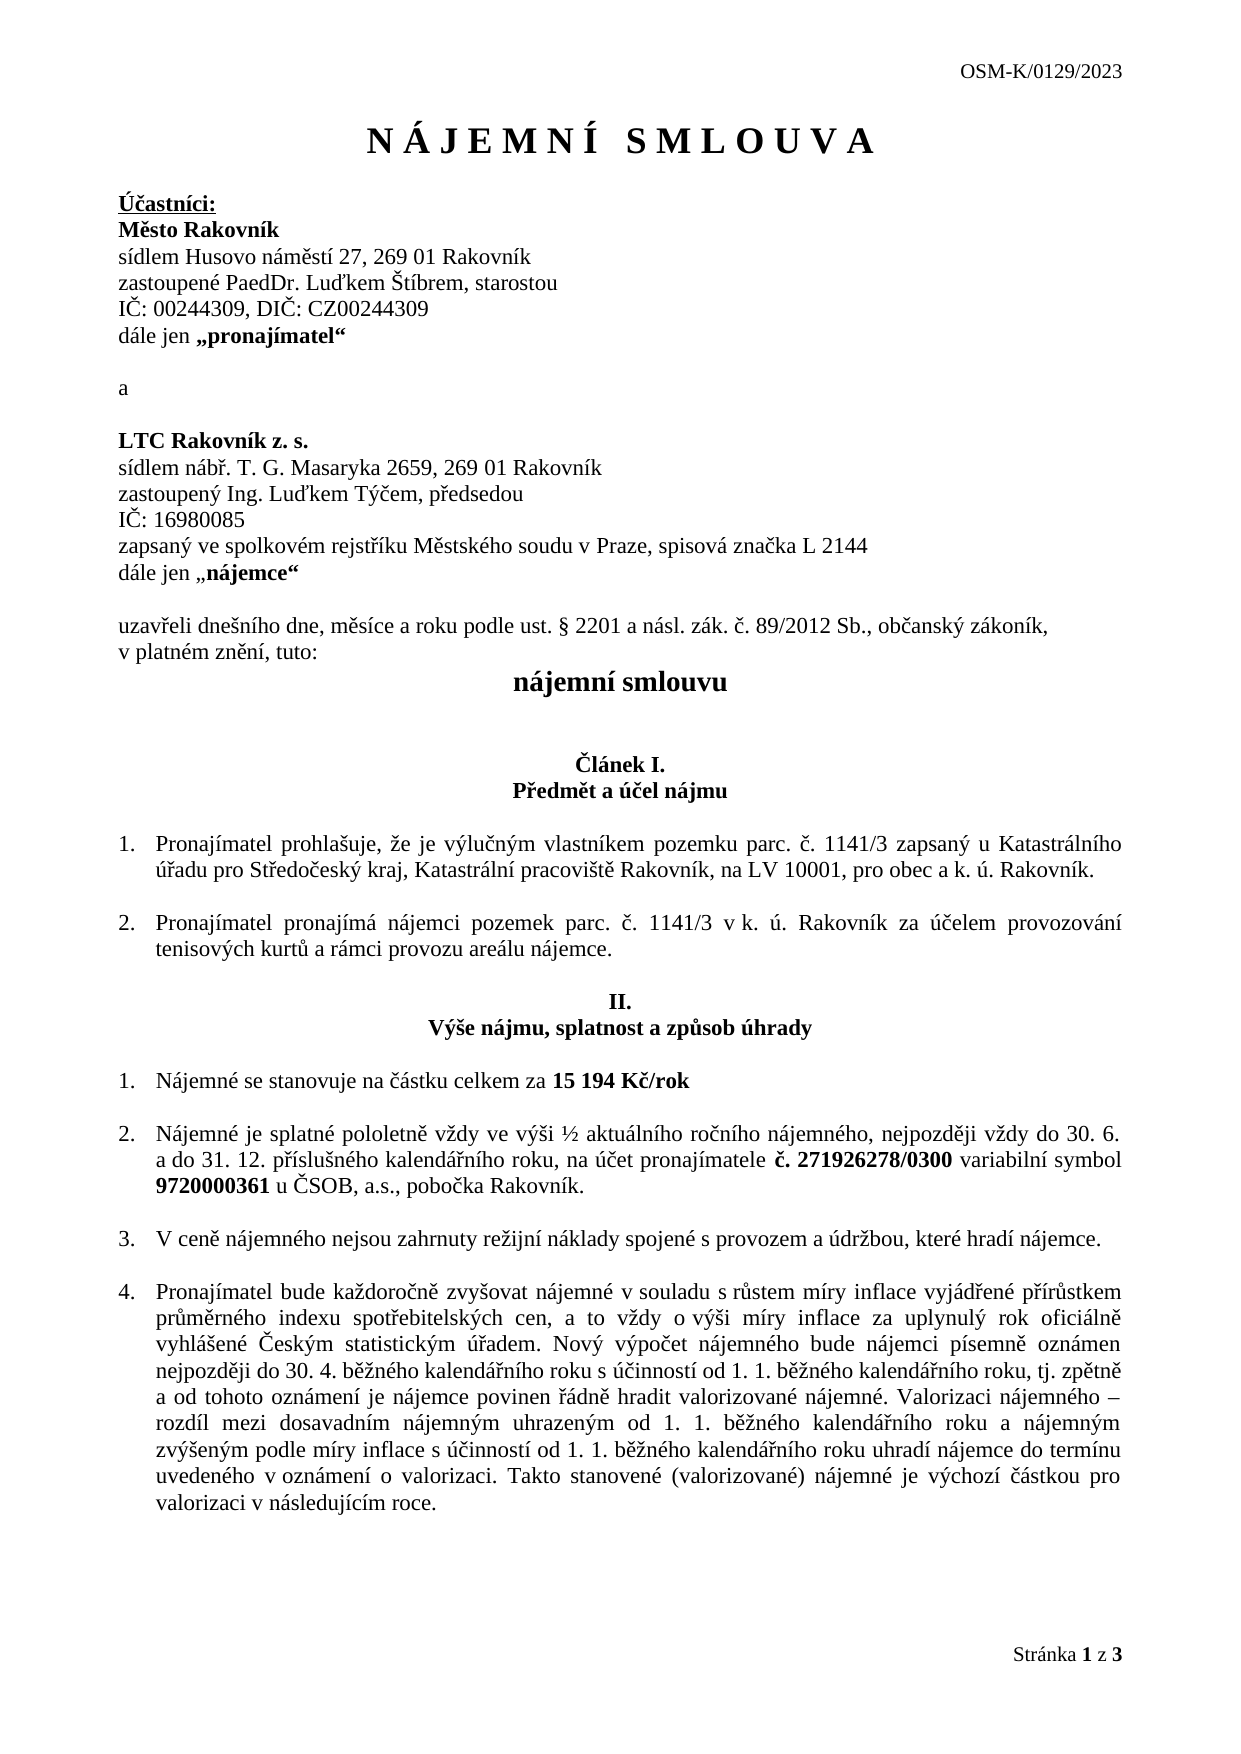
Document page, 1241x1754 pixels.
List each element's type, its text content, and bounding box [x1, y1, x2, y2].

text zastoupený Ing. Luďkem Týčem, předsedou [118, 480, 1122, 506]
text dále jen „pronajímatel“ [118, 322, 1122, 348]
text Účastníci: [118, 190, 1122, 216]
text nájemní smlouvu [118, 664, 1122, 698]
text IČ: 16980085 [118, 506, 1122, 533]
list V ceně nájemného nejsou zahrnuty režijní náklady spojené s provozem a údržbou, které hradí nájemce. [118, 1225, 1122, 1251]
list Pronajímatel bude každoročně zvyšovat nájemné v souladu s růstem míry inflace vyjádřené přírůstkem průměrného indexu spotřebitelských cen, a to vždy o výši míry inflace za uplynulý rok oficiálně vyhlášené Českým statistickým úřadem. Nový výpočet nájemného bude nájemci písemně oznámen nejpozději do 30. 4. běžného kalendářního roku s účinností od 1. 1. běžného kalendářního roku, tj. zpětně a od tohoto oznámení je nájemce povinen řádně hradit valorizované nájemné. Valorizaci nájemného – rozdíl mezi dosavadním nájemným uhrazeným od 1. 1. běžného kalendářního roku a nájemným zvýšeným podle míry inflace s účinností od 1. 1. běžného kalendářního roku uhradí nájemce do termínu uvedeného v oznámení o valorizaci. Takto stanovené (valorizované) nájemné je výchozí částkou pro valorizaci v následujícím roce. [118, 1278, 1122, 1515]
list Nájemné se stanovuje na částku celkem za 15 194 Kč/rok [118, 1067, 1122, 1093]
text Předmět a účel nájmu [118, 777, 1122, 803]
text 2. Pronajímatel pronajímá nájemci pozemek parc. č. 1141/3 v k. ú. Rakovník za účelem provozování tenisových kurtů a rámci provozu areálu nájemce. [118, 909, 1122, 961]
text IČ: 00244309, DIČ: CZ00244309 [118, 295, 1122, 322]
text LTC Rakovník z. s. [118, 427, 1122, 453]
text Výše nájmu, splatnost a způsob úhrady [118, 1014, 1122, 1041]
text 1. Pronajímatel prohlašuje, že je výlučným vlastníkem pozemku parc. č. 1141/3 zapsaný u Katastrálního úřadu pro Středočeský kraj, Katastrální pracoviště Rakovník, na LV 10001, pro obec a k. ú. Rakovník. [118, 830, 1122, 882]
text Článek I. [118, 751, 1122, 777]
text sídlem Husovo náměstí 27, 269 01 Rakovník [118, 243, 1122, 269]
text II. [118, 988, 1122, 1014]
text Město Rakovník [118, 216, 1122, 243]
text a [118, 374, 1122, 401]
text zapsaný ve spolkovém rejstříku Městského soudu v Praze, spisová značka L 2144 [118, 533, 1122, 559]
text dále jen „nájemce“ [118, 559, 1122, 585]
text zastoupené PaedDr. Luďkem Štíbrem, starostou [118, 269, 1122, 295]
text sídlem nábř. T. G. Masaryka 2659, 269 01 Rakovník [118, 453, 1122, 480]
text N Á J E M N Í S M L O U V A [118, 118, 1122, 161]
text uzavřeli dnešního dne, měsíce a roku podle ust. § 2201 a násl. zák. č. 89/2012 Sb., občanský zákoník, v platném znění, tuto: [118, 612, 1122, 664]
list Nájemné je splatné pololetně vždy ve výši ½ aktuálního ročního nájemného, nejpozději vždy do 30. 6. a do 31. 12. příslušného kalendářního roku, na účet pronajímatele č. 271926278/0300 variabilní symbol 9720000361 u ČSOB, a.s., pobočka Rakovník. [118, 1119, 1122, 1199]
